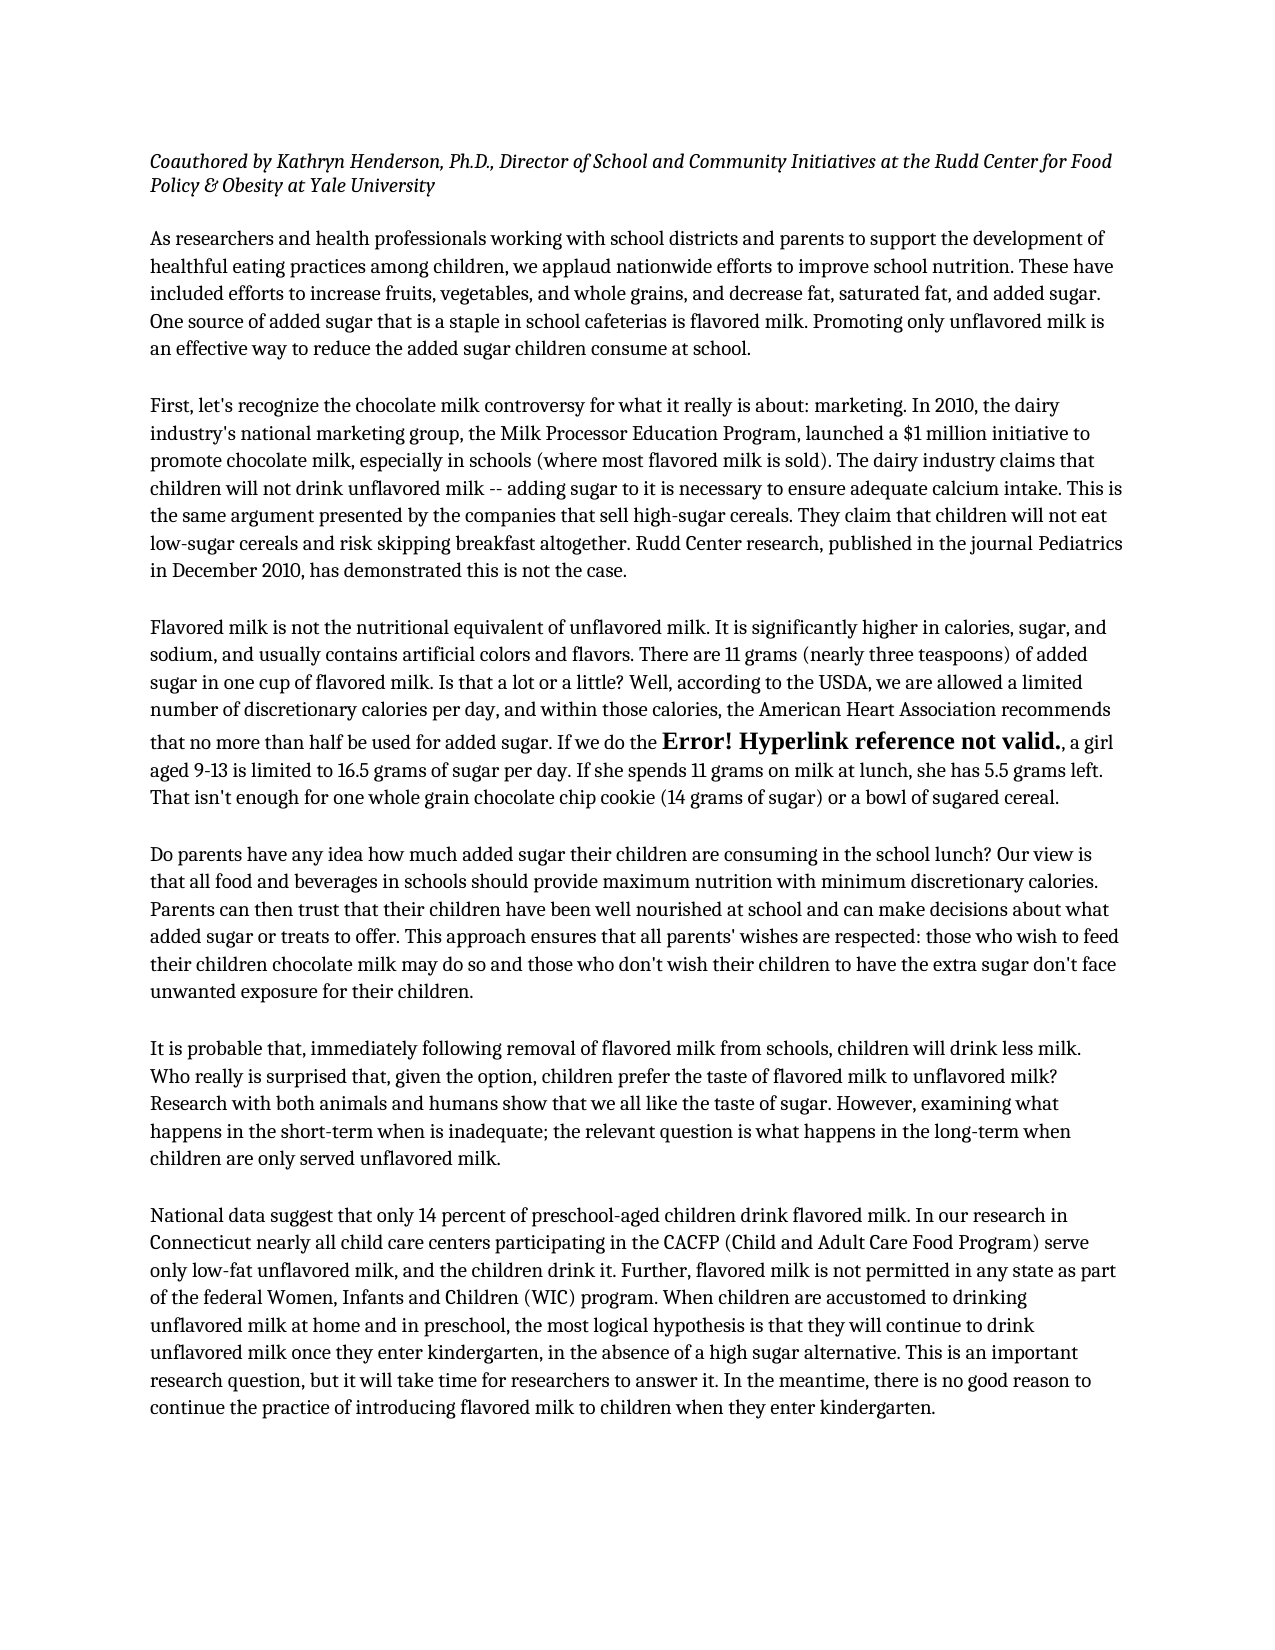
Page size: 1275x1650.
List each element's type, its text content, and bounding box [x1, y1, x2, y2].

text Do parents have any idea how much added sugar their children are consuming in the school lunch? Our view is that all food and beverages in schools should provide maximum nutrition with minimum discretionary calories. Parents can then trust that their children have been well nourished at school and can make decisions about what added sugar or treats to offer. This approach ensures that all parents' wishes are respected: those who wish to feed their children chocolate milk may do so and those who don't wish their children to have the extra sugar don't face unwanted exposure for their children. [150, 843, 1125, 1004]
text First, let's recognize the chocolate milk controversy for what it really is about: marketing. In 2010, the dairy industry's national marketing group, the Milk Processor Education Program, launched a $1 million initiative to promote chocolate milk, especially in schools (where most flavored milk is sold). The dairy industry claims that children will not drink unflavored milk -- adding sugar to it is necessary to ensure adequate calcium intake. This is the same argument presented by the companies that sell high-sugar cereals. They claim that children will not eat low-sugar cereals and risk skipping breakfast altogether. Rudd Center research, published in the journal Pediatrics in December 2010, has demonstrated this is not the case. [150, 394, 1125, 583]
text It is probable that, immediately following removal of flavored milk from schools, children will drink less milk. Who really is surprised that, given the option, children prefer the taste of flavored milk to unflavored milk? Research with both animals and humans show that we all like the taste of sugar. However, examining what happens in the short-term when is inadequate; the relevant question is what happens in the long-term when children are only served unflavored milk. [150, 1037, 1125, 1171]
text Coauthored by Kathryn Henderson, Ph.D., Director of School and Community Initiatives at the Rudd Center for Food Policy & Obesity at Yale University [150, 150, 1125, 198]
text National data suggest that only 14 percent of preschool-aged children drink flavored milk. In our research in Connecticut nearly all child care centers participating in the CACFP (Child and Adult Care Food Program) serve only low-fat unflavored milk, and the children drink it. Further, flavored milk is not permitted in any state as part of the federal Women, Infants and Children (WIC) program. When children are accustomed to drinking unflavored milk at home and in preschool, the most logical hypothesis is that they will continue to drink unflavored milk once they enter kindergarten, in the absence of a high sugar alternative. This is an important research question, but it will take time for researchers to answer it. In the meantime, there is no good reason to continue the practice of introducing flavored milk to children when they enter kindergarten. [150, 1203, 1125, 1420]
text As researchers and health professionals working with school districts and parents to support the development of healthful eating practices among children, we applaud nationwide efforts to improve school nutrition. These have included efforts to increase fruits, vegetables, and whole grains, and decrease fat, saturated fat, and added sugar. One source of added sugar that is a staple in school cafeterias is flavored milk. Promoting only unflavored milk is an effective way to reduce the added sugar children consume at school. [150, 227, 1125, 361]
text Flavored milk is not the nutritional equivalent of unflavored milk. It is significantly higher in calories, sugar, and sodium, and usually contains artificial colors and flavors. There are 11 grams (nearly three teaspoons) of added sugar in one cup of flavored milk. Is that a lot or a little? Well, according to the USDA, we are allowed a limited number of discretionary calories per day, and within those calories, the American Heart Association recommends that no more than half be used for added sugar. If we do the Error! Hyperlink reference not valid., a girl aged 9-13 is limited to 16.5 grams of sugar per day. If she spends 11 grams on milk at lunch, she has 5.5 grams left. That isn't enough for one whole grain chocolate chip cookie (14 grams of sugar) or a bowl of sugared cereal. [150, 615, 1125, 810]
